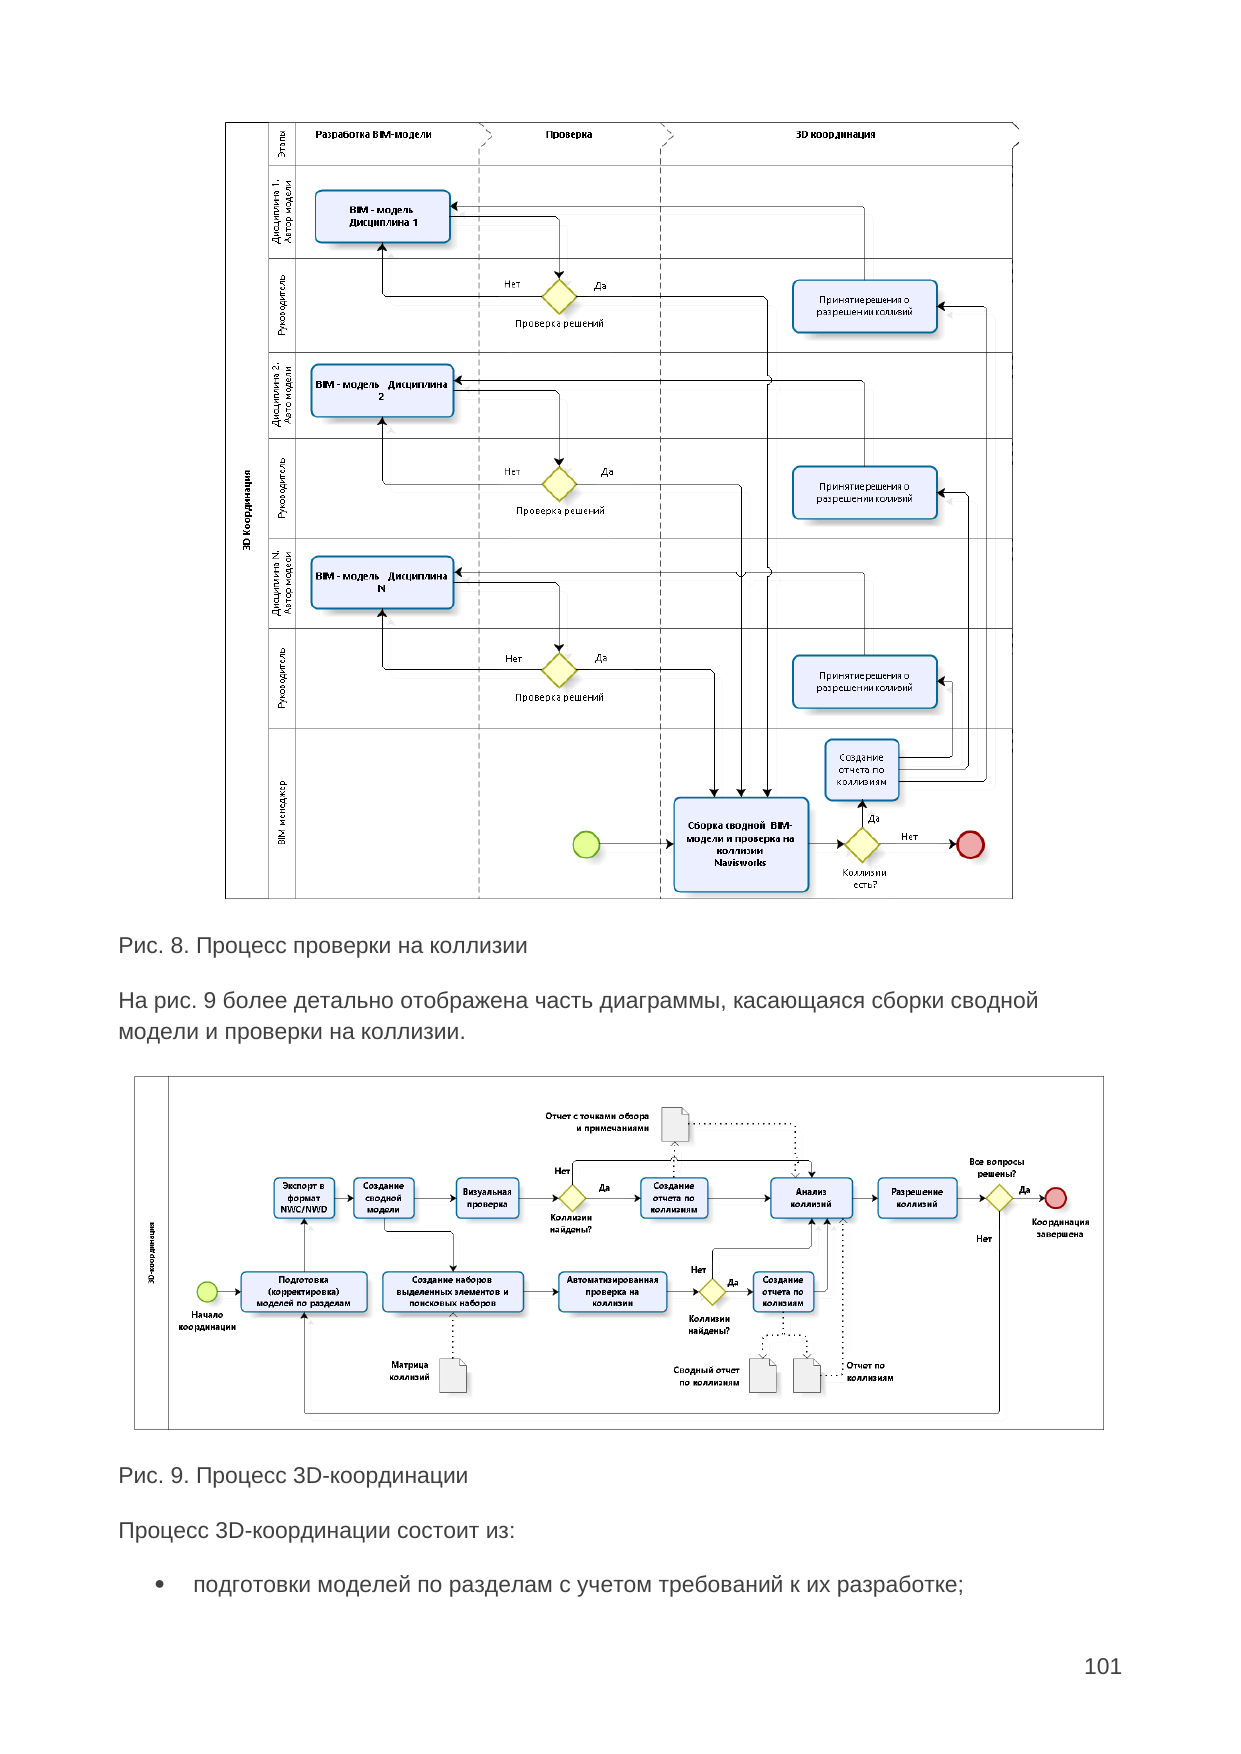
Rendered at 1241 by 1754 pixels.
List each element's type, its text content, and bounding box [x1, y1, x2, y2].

text Рис. 8. Процесс проверки на коллизии [118, 932, 1122, 959]
text подготовки моделей по разделам с учетом требований к их разработке; [156, 1571, 1122, 1597]
text На рис. 9 более детально отображена часть диаграммы, касающаяся сборки сводной модели и проверки на коллизии. [118, 987, 1122, 1045]
text Рис. 9. Процесс 3D-координации [118, 1462, 1122, 1488]
picture [221, 118, 1020, 905]
picture [132, 1072, 1108, 1434]
text Процесс 3D-координации состоит из: [118, 1517, 1122, 1543]
